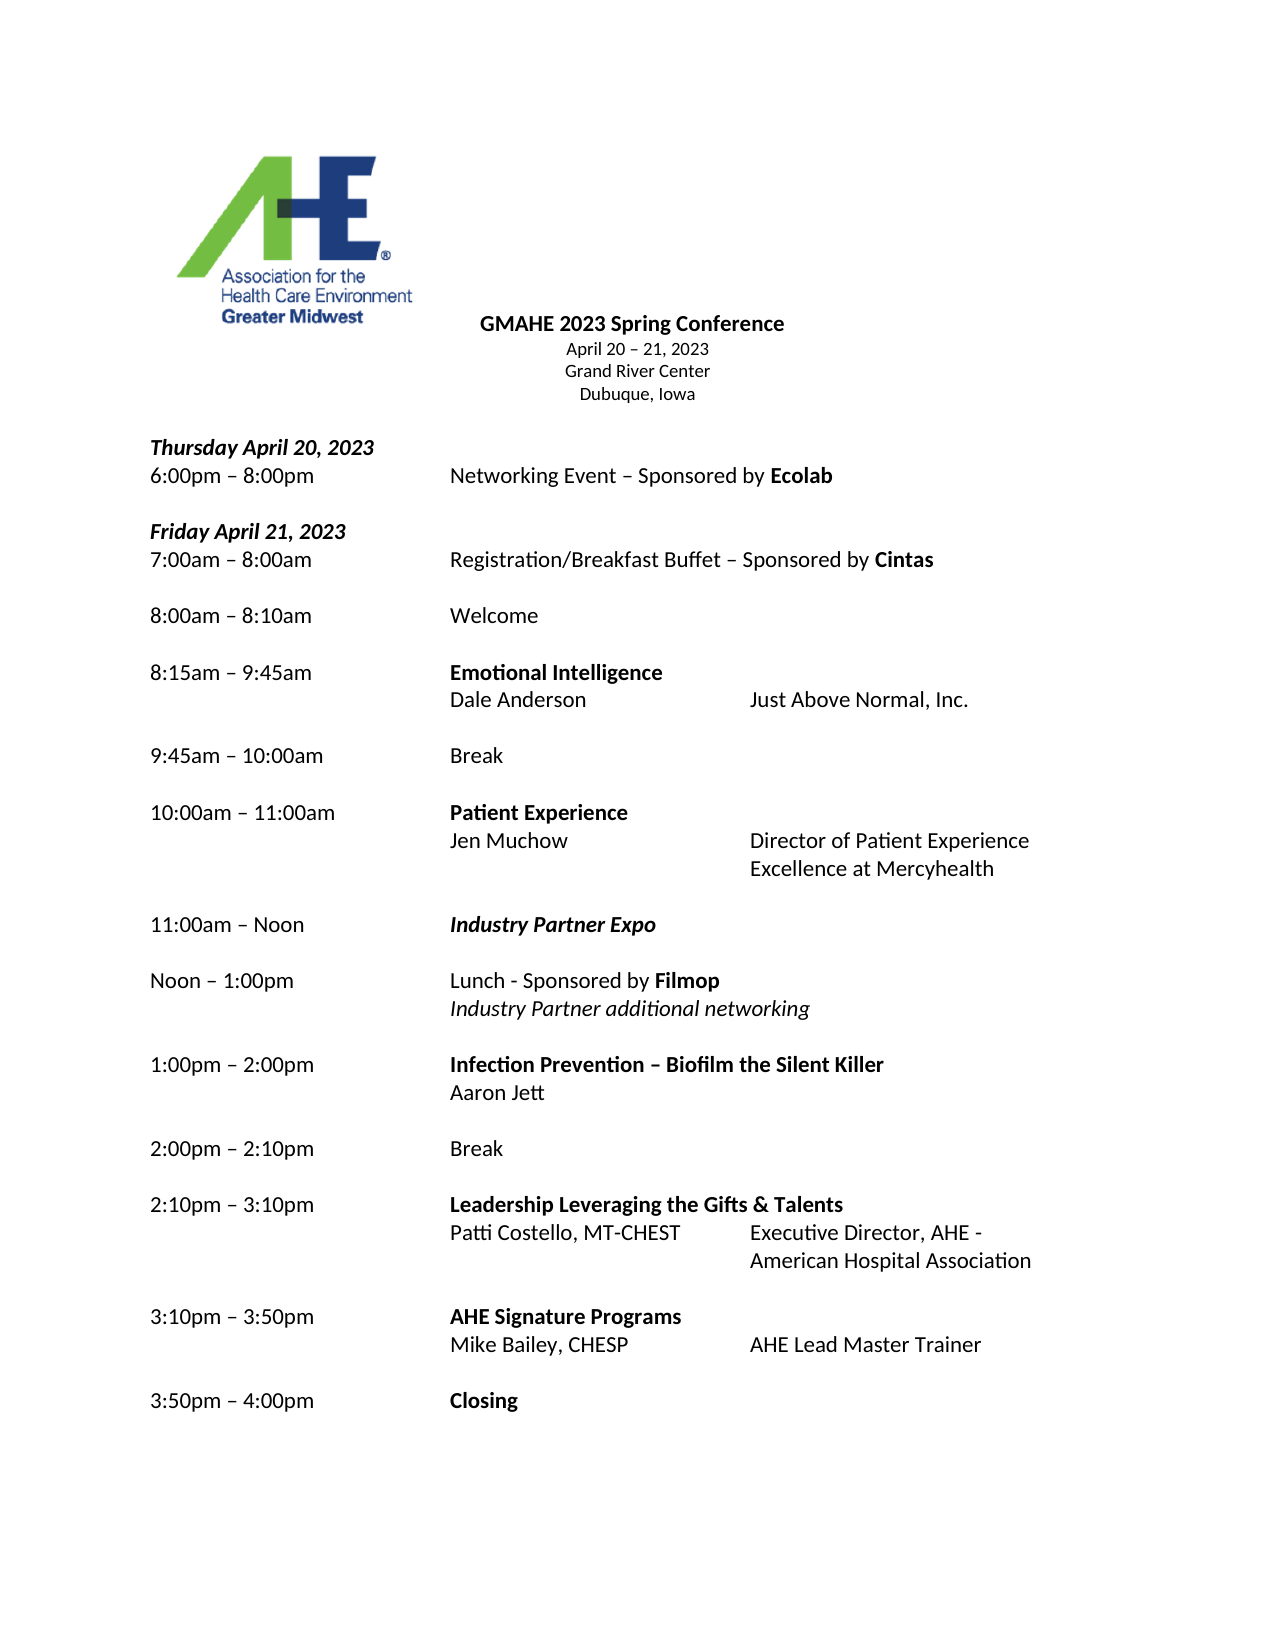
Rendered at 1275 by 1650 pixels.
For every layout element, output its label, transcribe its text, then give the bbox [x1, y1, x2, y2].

text 10:00am – 11:00am Patient Experience [150, 798, 1125, 826]
text 7:00am – 8:00am Registration/Breakfast Buffet – Sponsored by Cintas [150, 546, 1125, 573]
text 1:00pm – 2:00pm Infection Prevention – Biofilm the Silent Killer [150, 1050, 1125, 1078]
text 3:50pm – 4:00pm Closing [150, 1386, 1125, 1414]
text 11:00am – Noon Industry Partner Expo [150, 910, 1125, 938]
text 3:10pm – 3:50pm AHE Signature Programs [150, 1302, 1125, 1330]
text 9:45am – 10:00am Break [150, 742, 1125, 770]
picture [150, 150, 449, 331]
text Dale Anderson Just Above Normal, Inc. [150, 686, 1125, 714]
text Noon – 1:00pm Lunch - Sponsored by Filmop [150, 966, 1125, 994]
text Dubuque, Iowa [150, 382, 1125, 405]
text April 20 – 21, 2023 [150, 337, 1125, 359]
text Friday April 21, 2023 [150, 517, 1125, 546]
text Industry Partner additional networking [150, 994, 1125, 1022]
text American Hospital Association [675, 1246, 1125, 1274]
text Aaron Jett [375, 1078, 1125, 1106]
text 6:00pm – 8:00pm Networking Event – Sponsored by Ecolab [150, 461, 1125, 489]
text 8:15am – 9:45am Emotional Intelligence [150, 658, 1125, 686]
text 8:00am – 8:10am Welcome [150, 602, 1125, 629]
text Patti Costello, MT-CHEST Executive Director, AHE - [450, 1218, 1125, 1246]
text 2:00pm – 2:10pm Break [150, 1134, 1125, 1162]
text Thursday April 20, 2023 [150, 433, 1125, 461]
text Grand River Center [150, 359, 1125, 382]
text 2:10pm – 3:10pm Leadership Leveraging the Gifts & Talents [150, 1190, 1125, 1218]
text Mike Bailey, CHESP AHE Lead Master Trainer [450, 1330, 1125, 1358]
text Jen Muchow Director of Patient Experience Excellence at Mercyhealth [450, 826, 1125, 882]
